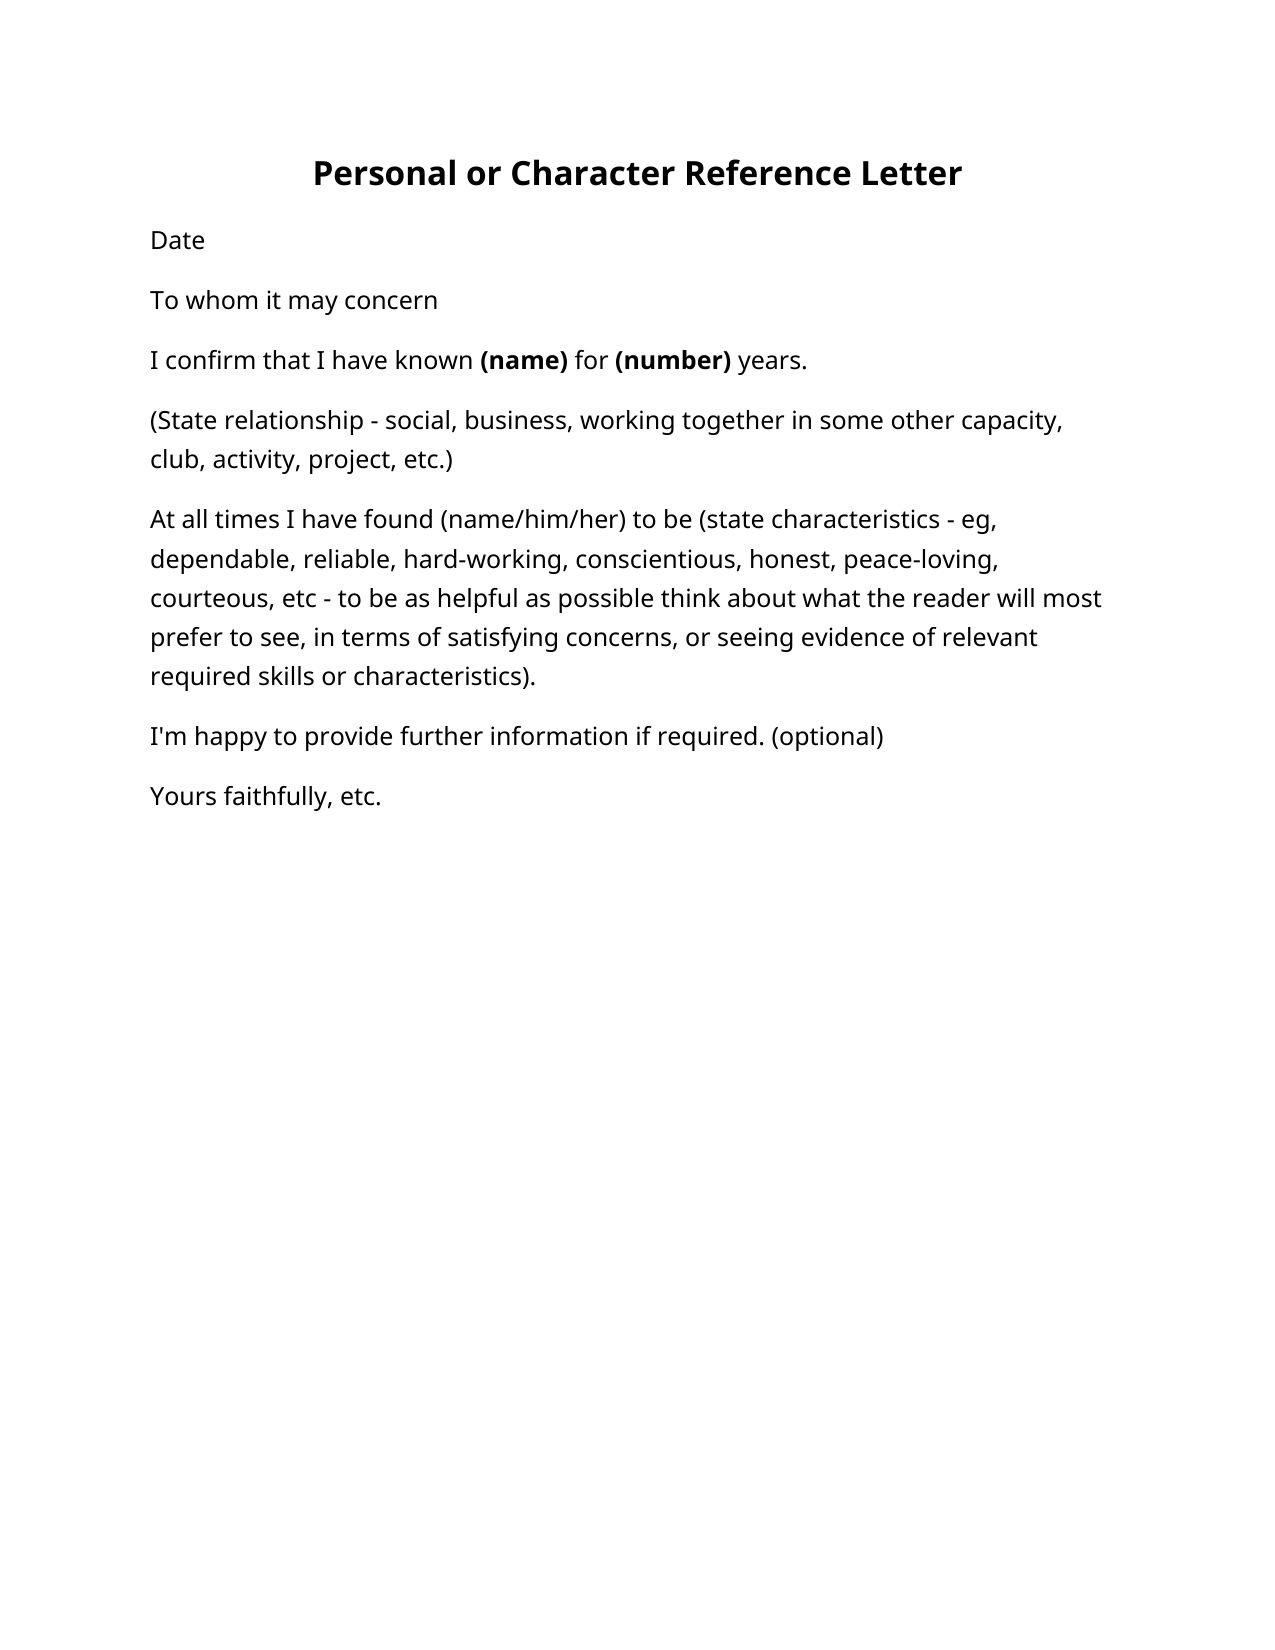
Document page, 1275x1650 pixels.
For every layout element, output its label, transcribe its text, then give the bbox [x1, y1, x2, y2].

text I'm happy to provide further information if required. (optional) [150, 719, 1125, 753]
text At all times I have found (name/him/her) to be (state characteristics - eg, dependable, reliable, hard-working, conscientious, honest, peace-loving, courteous, etc - to be as helpful as possible think about what the reader will most prefer to see, in terms of satisfying concerns, or seeing evidence of relevant required skills or characteristics). [150, 502, 1125, 693]
text Personal or Character Reference Letter [150, 150, 1125, 195]
text Yours faithfully, etc. [150, 779, 1125, 813]
text To whom it may concern [150, 283, 1125, 317]
text Date [150, 223, 1125, 257]
text (State relationship - social, business, working together in some other capacity, club, activity, project, etc.) [150, 403, 1125, 476]
text I confirm that I have known (name) for (number) years. [150, 343, 1125, 377]
